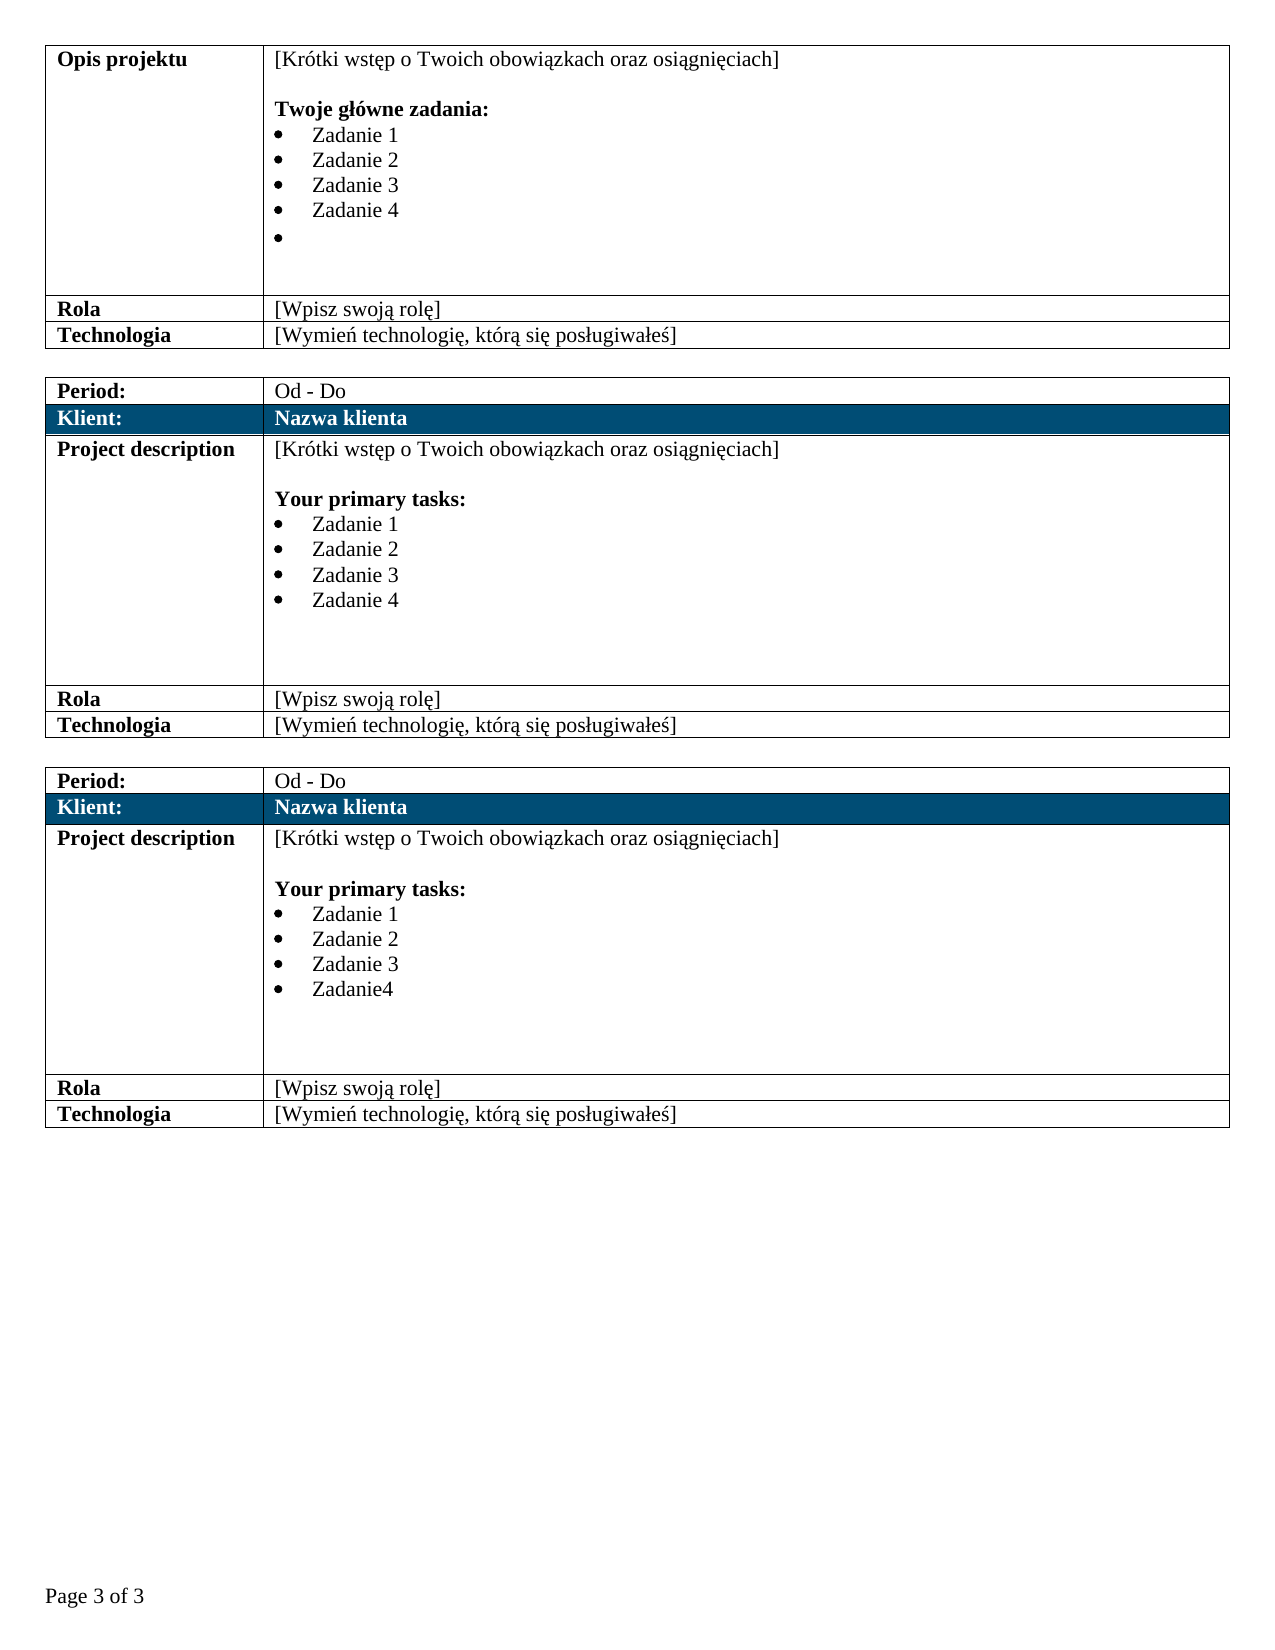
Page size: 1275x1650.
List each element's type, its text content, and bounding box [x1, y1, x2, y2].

table_cell Technologia [46, 322, 263, 347]
table_cell Klient: [46, 405, 263, 434]
table_cell [Wymień technologię, którą się posługiwałeś] [264, 712, 1229, 737]
table_cell Nazwa klienta [264, 405, 1229, 434]
table_cell Technologia [46, 712, 263, 737]
table_cell Klient: [46, 794, 263, 824]
table_cell [Wymień technologię, którą się posługiwałeś] [264, 322, 1229, 347]
table_header Od - Do [264, 768, 1229, 793]
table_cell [264, 46, 1229, 295]
table_cell Technologia [46, 1101, 263, 1127]
table_cell [Wpisz swoją rolę] [264, 296, 1229, 321]
table_cell Rola [46, 296, 263, 321]
table_cell [Wpisz swoją rolę] [264, 1075, 1229, 1100]
table_cell Opis projektu [46, 46, 263, 295]
table_cell [Wpisz swoją rolę] [264, 686, 1229, 711]
table_cell Project description [46, 436, 263, 684]
table_cell [Wymień technologię, którą się posługiwałeś] [264, 1101, 1229, 1127]
table_cell Rola [46, 1075, 263, 1100]
table_cell [Krótki wstęp o Twoich obowiązkach oraz osiągnięciach] Your primary tasks: Zadanie 1 Zadanie 2 Zadanie 3 Zadanie4 [264, 825, 1229, 1074]
table_header Period: [46, 378, 263, 403]
table_header Od - Do [264, 378, 1229, 403]
table_cell Project description [46, 825, 263, 1074]
table_cell Rola [46, 686, 263, 711]
table_cell Nazwa klienta [264, 794, 1229, 824]
table_header Period: [46, 768, 263, 793]
table_cell [Krótki wstęp o Twoich obowiązkach oraz osiągnięciach] Your primary tasks: Zadanie 1 Zadanie 2 Zadanie 3 Zadanie 4 [264, 436, 1229, 684]
